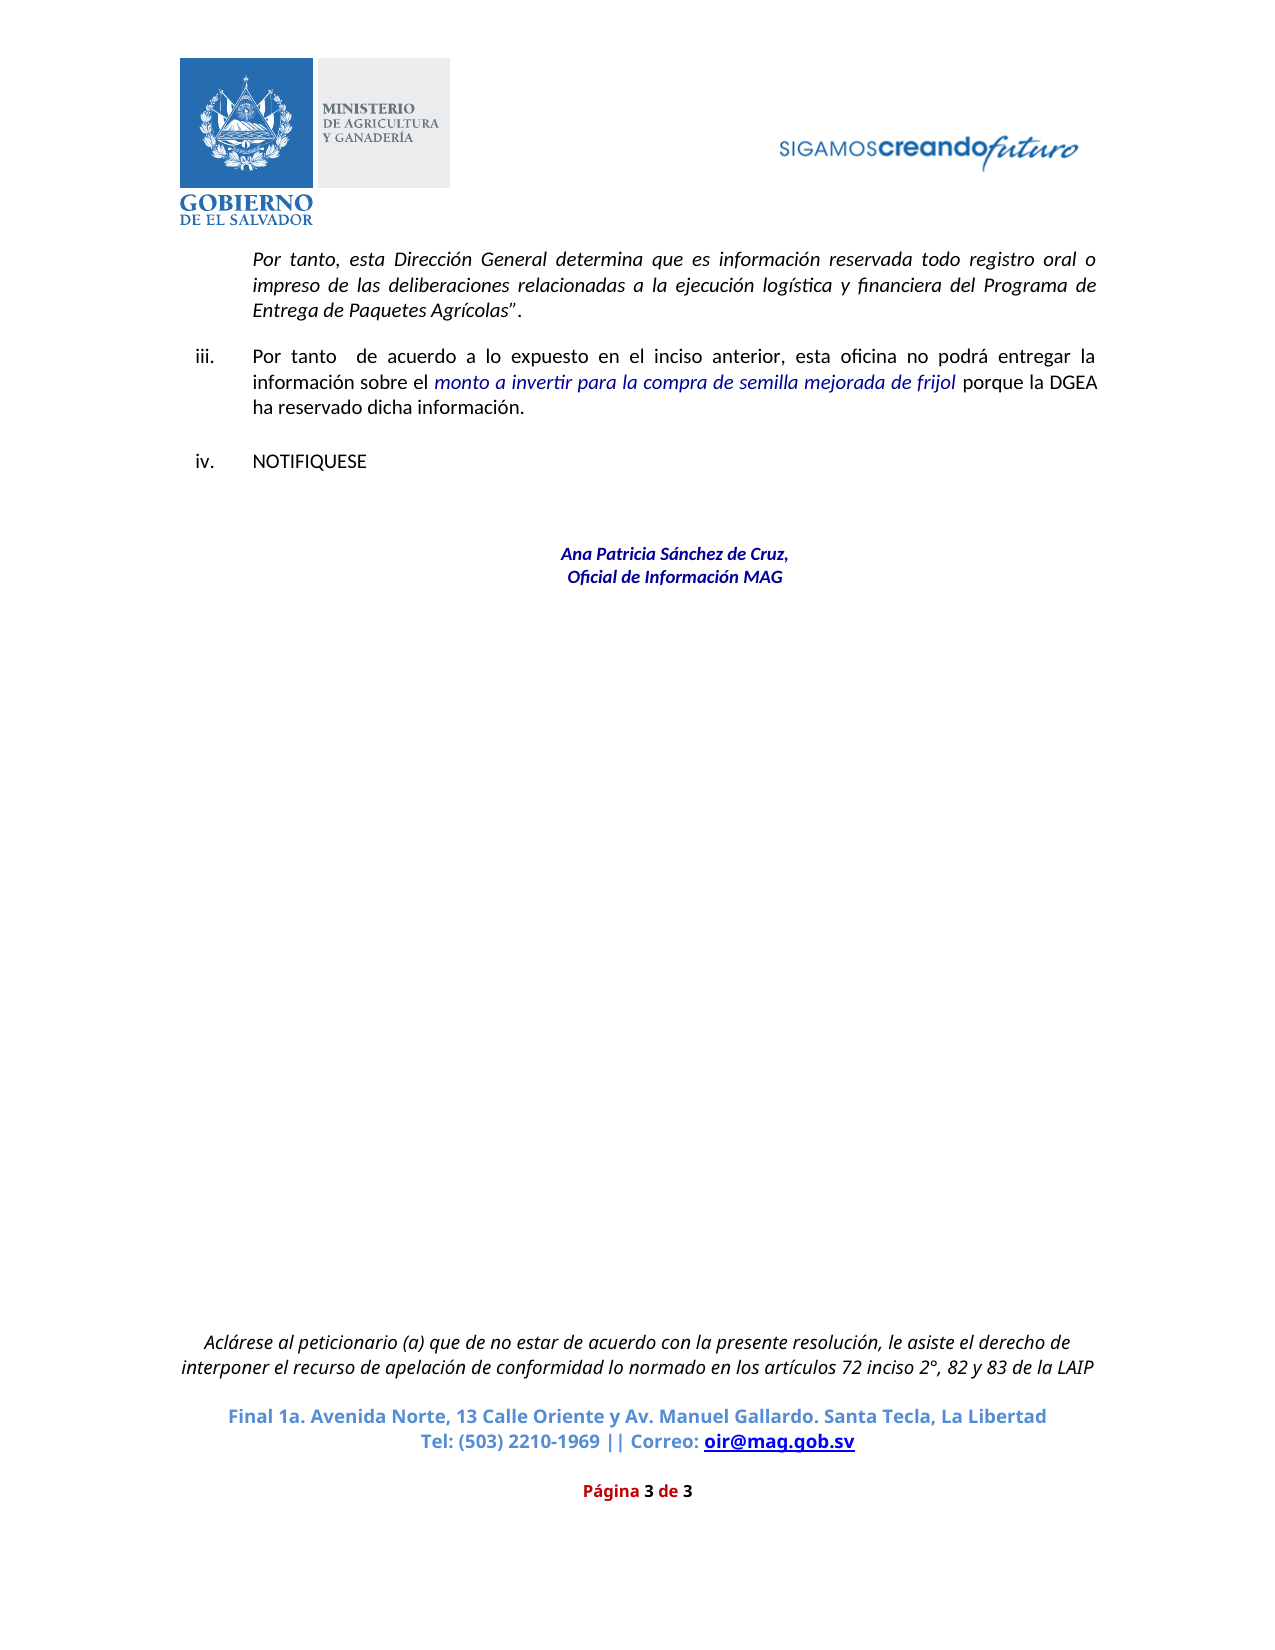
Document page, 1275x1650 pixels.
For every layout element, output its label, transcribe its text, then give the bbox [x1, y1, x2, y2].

picture [756, 104, 1104, 186]
list Por tanto de acuerdo a lo expuesto en el inciso anterior, esta oficina no podrá entregar la información sobre el monto a invertir para la compra de semilla mejorada de frijol porque la DGEA ha reservado dicha información. [215, 343, 1098, 420]
text Por tanto, esta Dirección General determina que es información reservada todo registro oral o impreso de las deliberaciones relacionadas a la ejecución logística y financiera del Programa de Entrega de Paquetes Agrícolas”. [252, 246, 1098, 323]
text Oficial de Información MAG [177, 566, 1098, 588]
list NOTIFIQUESE [215, 448, 1098, 474]
text Ana Patricia Sánchez de Cruz, [177, 543, 1098, 566]
